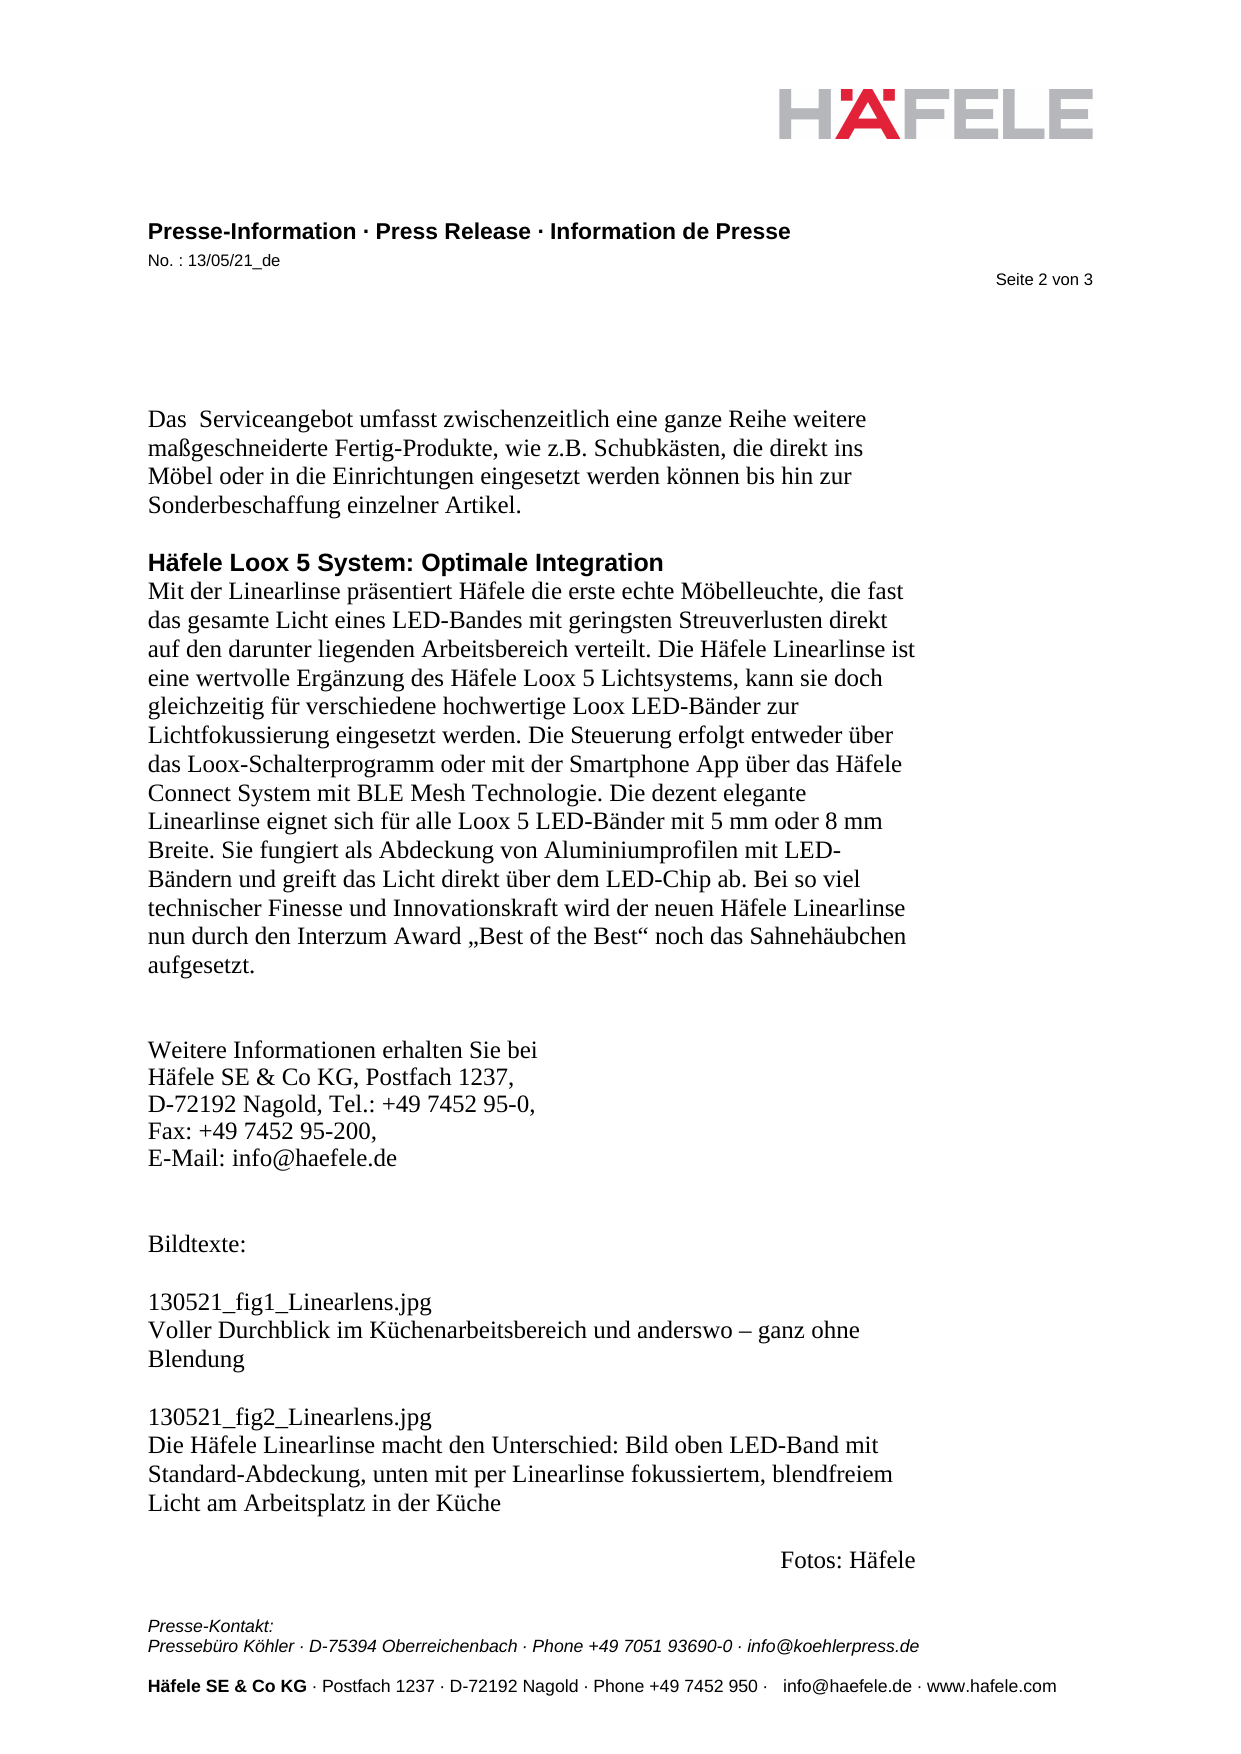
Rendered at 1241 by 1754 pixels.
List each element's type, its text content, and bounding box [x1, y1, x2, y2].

text Voller Durchblick im Küchenarbeitsbereich und anderswo – ganz ohne Blendung [148, 1316, 916, 1373]
text Häfele SE & Co KG, Postfach 1237, [148, 1063, 916, 1091]
text Fotos: Häfele [148, 1546, 916, 1574]
text 130521_fig2_Linearlens.jpg [148, 1402, 916, 1431]
text Bildtexte: [148, 1229, 916, 1258]
text Die Häfele Linearlinse macht den Unterschied: Bild oben LED-Band mit Standard-Abdeckung, unten mit per Linearlinse fokussiertem, blendfreiem Licht am Arbeitsplatz in der Küche [148, 1431, 916, 1517]
text D-72192 Nagold, Tel.: +49 7452 95-0, [148, 1091, 916, 1118]
text E-Mail: info@haefele.de [148, 1145, 916, 1172]
picture [779, 89, 1093, 139]
text Das Serviceangebot umfasst zwischenzeitlich eine ganze Reihe weitere maßgeschneiderte Fertig-Produkte, wie z.B. Schubkästen, die direkt ins Möbel oder in die Einrichtungen eingesetzt werden können bis hin zur Sonderbeschaffung einzelner Artikel. [148, 404, 916, 519]
text Häfele Loox 5 System: Optimale Integration [148, 548, 916, 576]
text Fax: +49 7452 95-200, [148, 1118, 916, 1145]
text 130521_fig1_Linearlens.jpg [148, 1287, 916, 1316]
text Mit der Linearlinse präsentiert Häfele die erste echte Möbelleuchte, die fast das gesamte Licht eines LED-Bandes mit geringsten Streuverlusten direkt auf den darunter liegenden Arbeitsbereich verteilt. Die Häfele Linearlinse ist eine wertvolle Ergänzung des Häfele Loox 5 Lichtsystems, kann sie doch gleichzeitig für verschiedene hochwertige Loox LED-Bänder zur Lichtfokussierung eingesetzt werden. Die Steuerung erfolgt entweder über das Loox-Schalterprogramm oder mit der Smartphone App über das Häfele Connect System mit BLE Mesh Technologie. Die dezent elegante Linearlinse eignet sich für alle Loox 5 LED-Bänder mit 5 mm oder 8 mm Breite. Sie fungiert als Abdeckung von Aluminiumprofilen mit LED-Bändern und greift das Licht direkt über dem LED-Chip ab. Bei so viel technischer Finesse und Innovationskraft wird der neuen Häfele Linearlinse nun durch den Interzum Award „Best of the Best“ noch das Sahnehäubchen aufgesetzt. [148, 576, 916, 979]
text Weitere Informationen erhalten Sie bei [148, 1036, 916, 1063]
